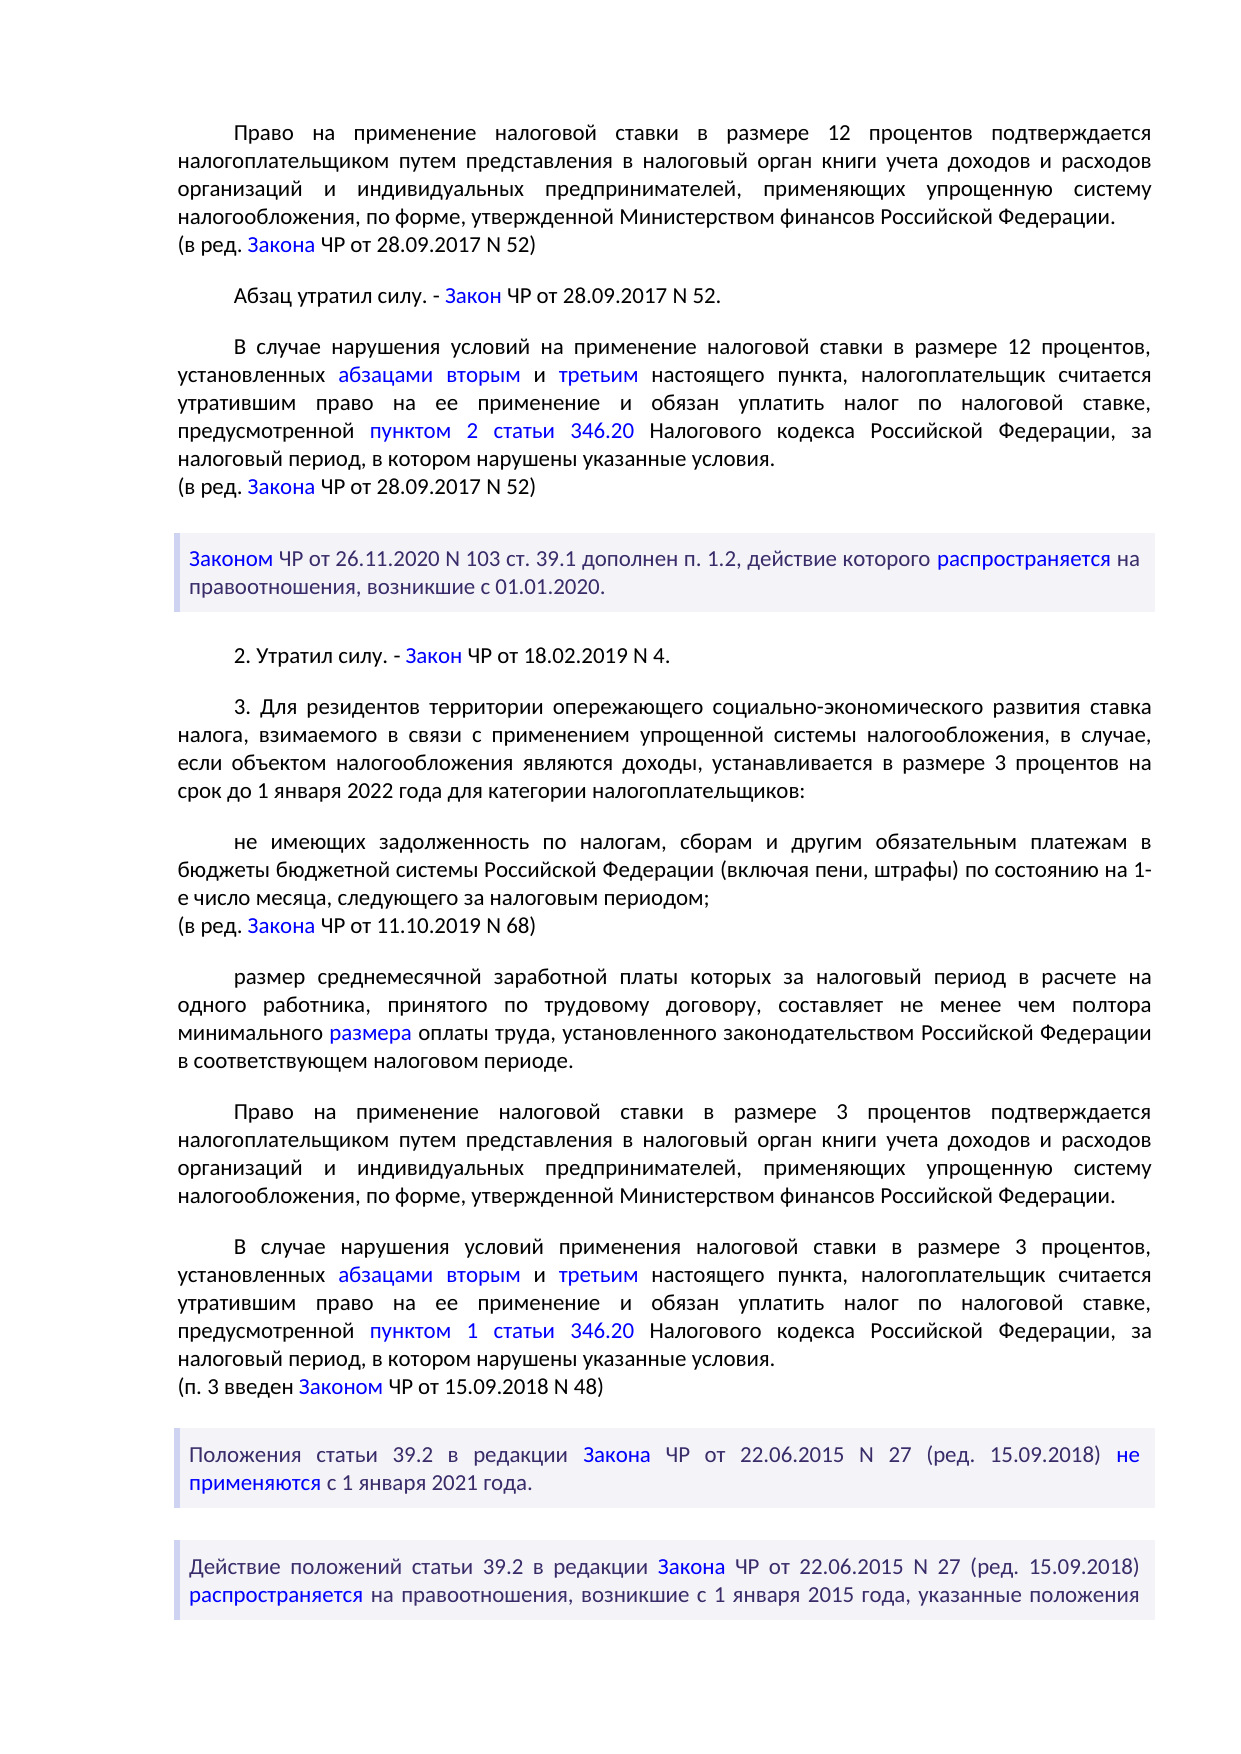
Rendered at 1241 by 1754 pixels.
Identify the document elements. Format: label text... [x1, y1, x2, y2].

text 3. Для резидентов территории опережающего социально-экономического развития ставка налога, взимаемого в связи с применением упрощенной системы налогообложения, в случае, если объектом налогообложения являются доходы, устанавливается в размере 3 процентов на срок до 1 января 2022 года для категории налогоплательщиков: [177, 692, 1152, 804]
table_header Законом ЧР от 26.11.2020 N 103 ст. 39.1 дополнен п. 1.2, действие которого распространяется на правоотношения, возникшие с 01.01.2020. [180, 533, 1149, 612]
text 2. Утратил силу. - Закон ЧР от 18.02.2019 N 4. [177, 641, 1152, 669]
text Абзац утратил силу. - Закон ЧР от 28.09.2017 N 52. [177, 281, 1152, 309]
text (п. 3 введен Законом ЧР от 15.09.2018 N 48) [177, 1372, 1152, 1400]
text (в ред. Закона ЧР от 28.09.2017 N 52) [177, 230, 1152, 258]
text не имеющих задолженность по налогам, сборам и другим обязательным платежам в бюджеты бюджетной системы Российской Федерации (включая пени, штрафы) по состоянию на 1-е число месяца, следующего за налоговым периодом; [177, 827, 1152, 911]
text Право на применение налоговой ставки в размере 12 процентов подтверждается налогоплательщиком путем представления в налоговый орган книги учета доходов и расходов организаций и индивидуальных предпринимателей, применяющих упрощенную систему налогообложения, по форме, утвержденной Министерством финансов Российской Федерации. [177, 118, 1152, 230]
text Право на применение налоговой ставки в размере 3 процентов подтверждается налогоплательщиком путем представления в налоговый орган книги учета доходов и расходов организаций и индивидуальных предпринимателей, применяющих упрощенную систему налогообложения, по форме, утвержденной Министерством финансов Российской Федерации. [177, 1097, 1152, 1209]
text размер среднемесячной заработной платы которых за налоговый период в расчете на одного работника, принятого по трудовому договору, составляет не менее чем полтора минимального размера оплаты труда, установленного законодательством Российской Федерации в соответствующем налоговом периоде. [177, 962, 1152, 1074]
text В случае нарушения условий применения налоговой ставки в размере 3 процентов, установленных абзацами вторым и третьим настоящего пункта, налогоплательщик считается утратившим право на ее применение и обязан уплатить налог по налоговой ставке, предусмотренной пунктом 1 статьи 346.20 Налогового кодекса Российской Федерации, за налоговый период, в котором нарушены указанные условия. [177, 1232, 1152, 1372]
table_header Положения статьи 39.2 в редакции Закона ЧР от 22.06.2015 N 27 (ред. 15.09.2018) не применяются с 1 января 2021 года. [180, 1428, 1149, 1508]
text В случае нарушения условий на применение налоговой ставки в размере 12 процентов, установленных абзацами вторым и третьим настоящего пункта, налогоплательщик считается утратившим право на ее применение и обязан уплатить налог по налоговой ставке, предусмотренной пунктом 2 статьи 346.20 Налогового кодекса Российской Федерации, за налоговый период, в котором нарушены указанные условия. [177, 332, 1152, 472]
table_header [180, 1540, 1149, 1620]
text (в ред. Закона ЧР от 28.09.2017 N 52) [177, 472, 1152, 500]
text (в ред. Закона ЧР от 11.10.2019 N 68) [177, 911, 1152, 939]
